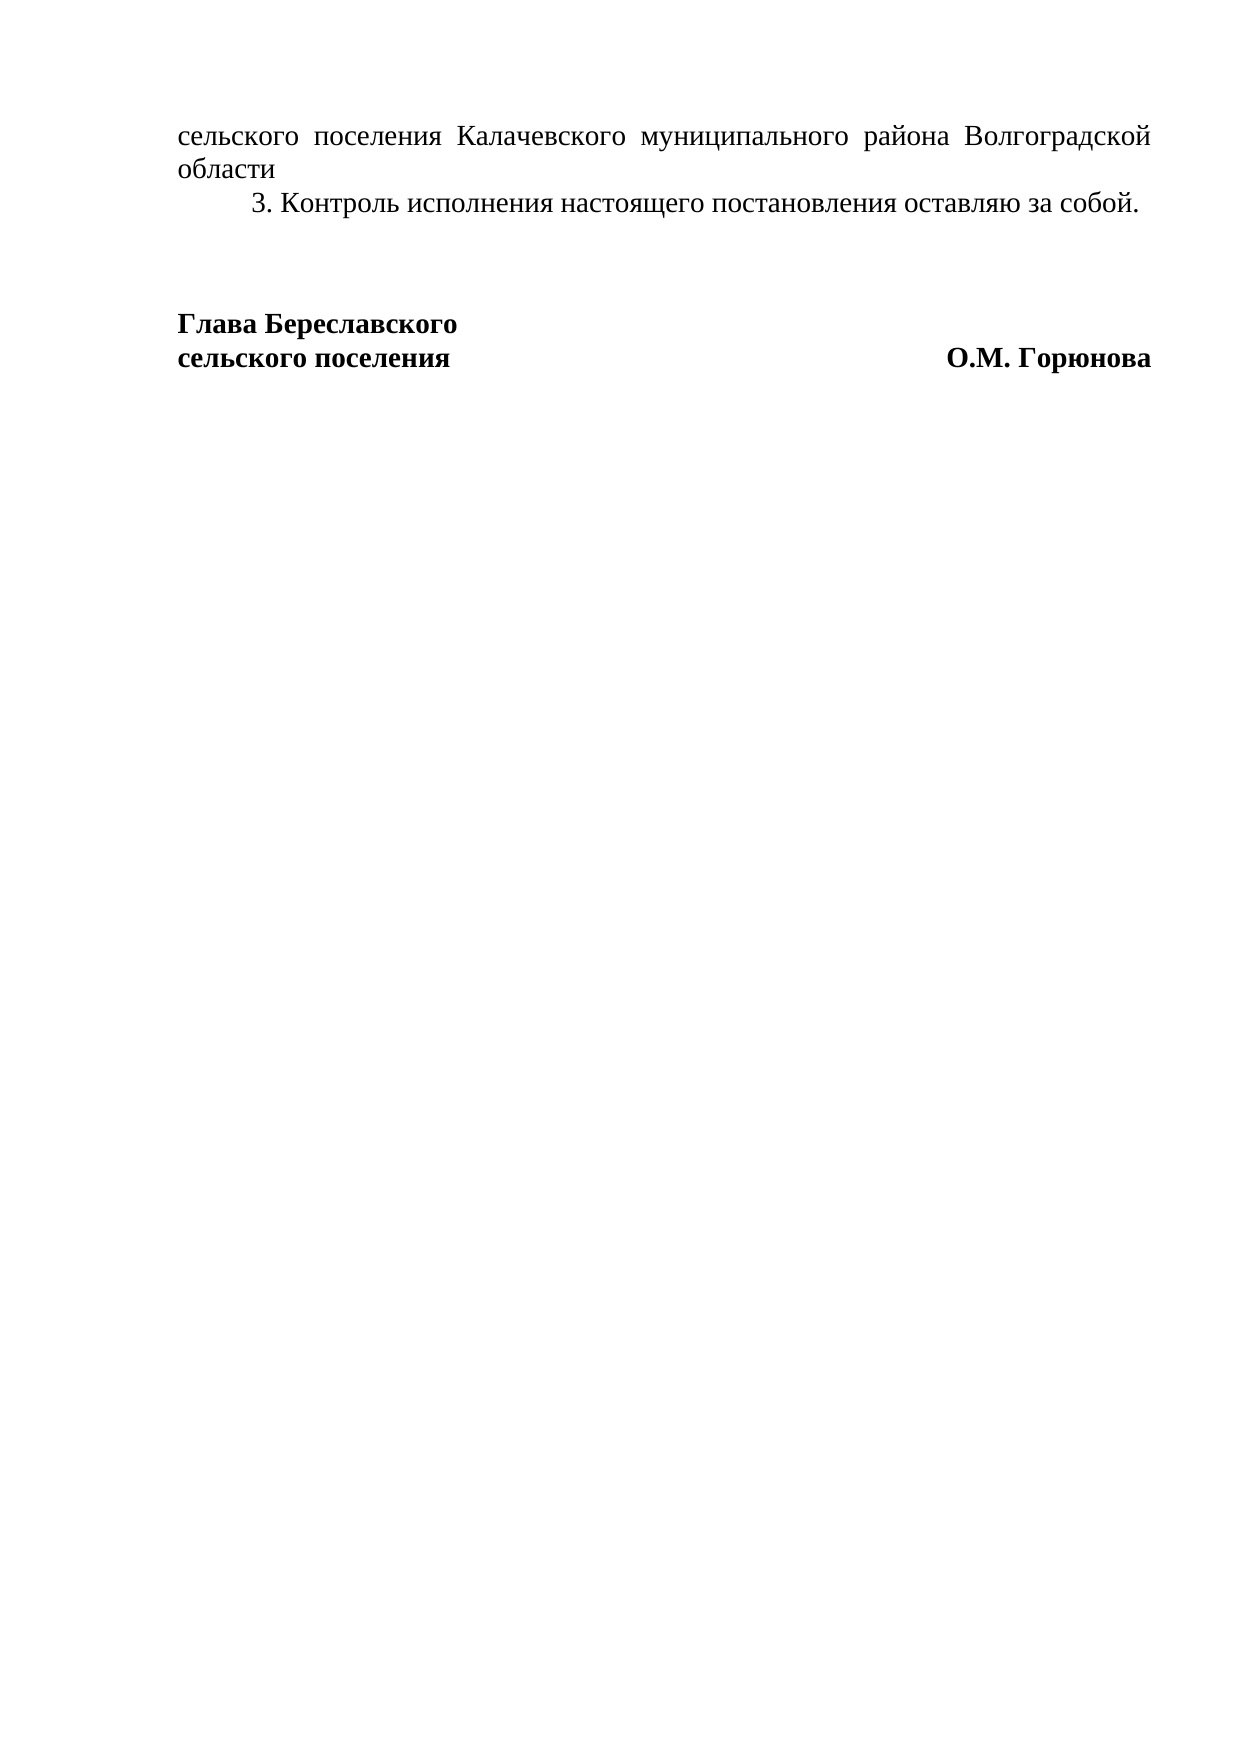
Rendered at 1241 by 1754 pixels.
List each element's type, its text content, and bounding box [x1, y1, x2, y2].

text 3. Контроль исполнения настоящего постановления оставляю за собой. [177, 185, 1152, 219]
text Глава Береславского [177, 306, 1152, 340]
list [177, 118, 1152, 185]
text сельского поселения О.М. Горюнова [177, 340, 1152, 373]
